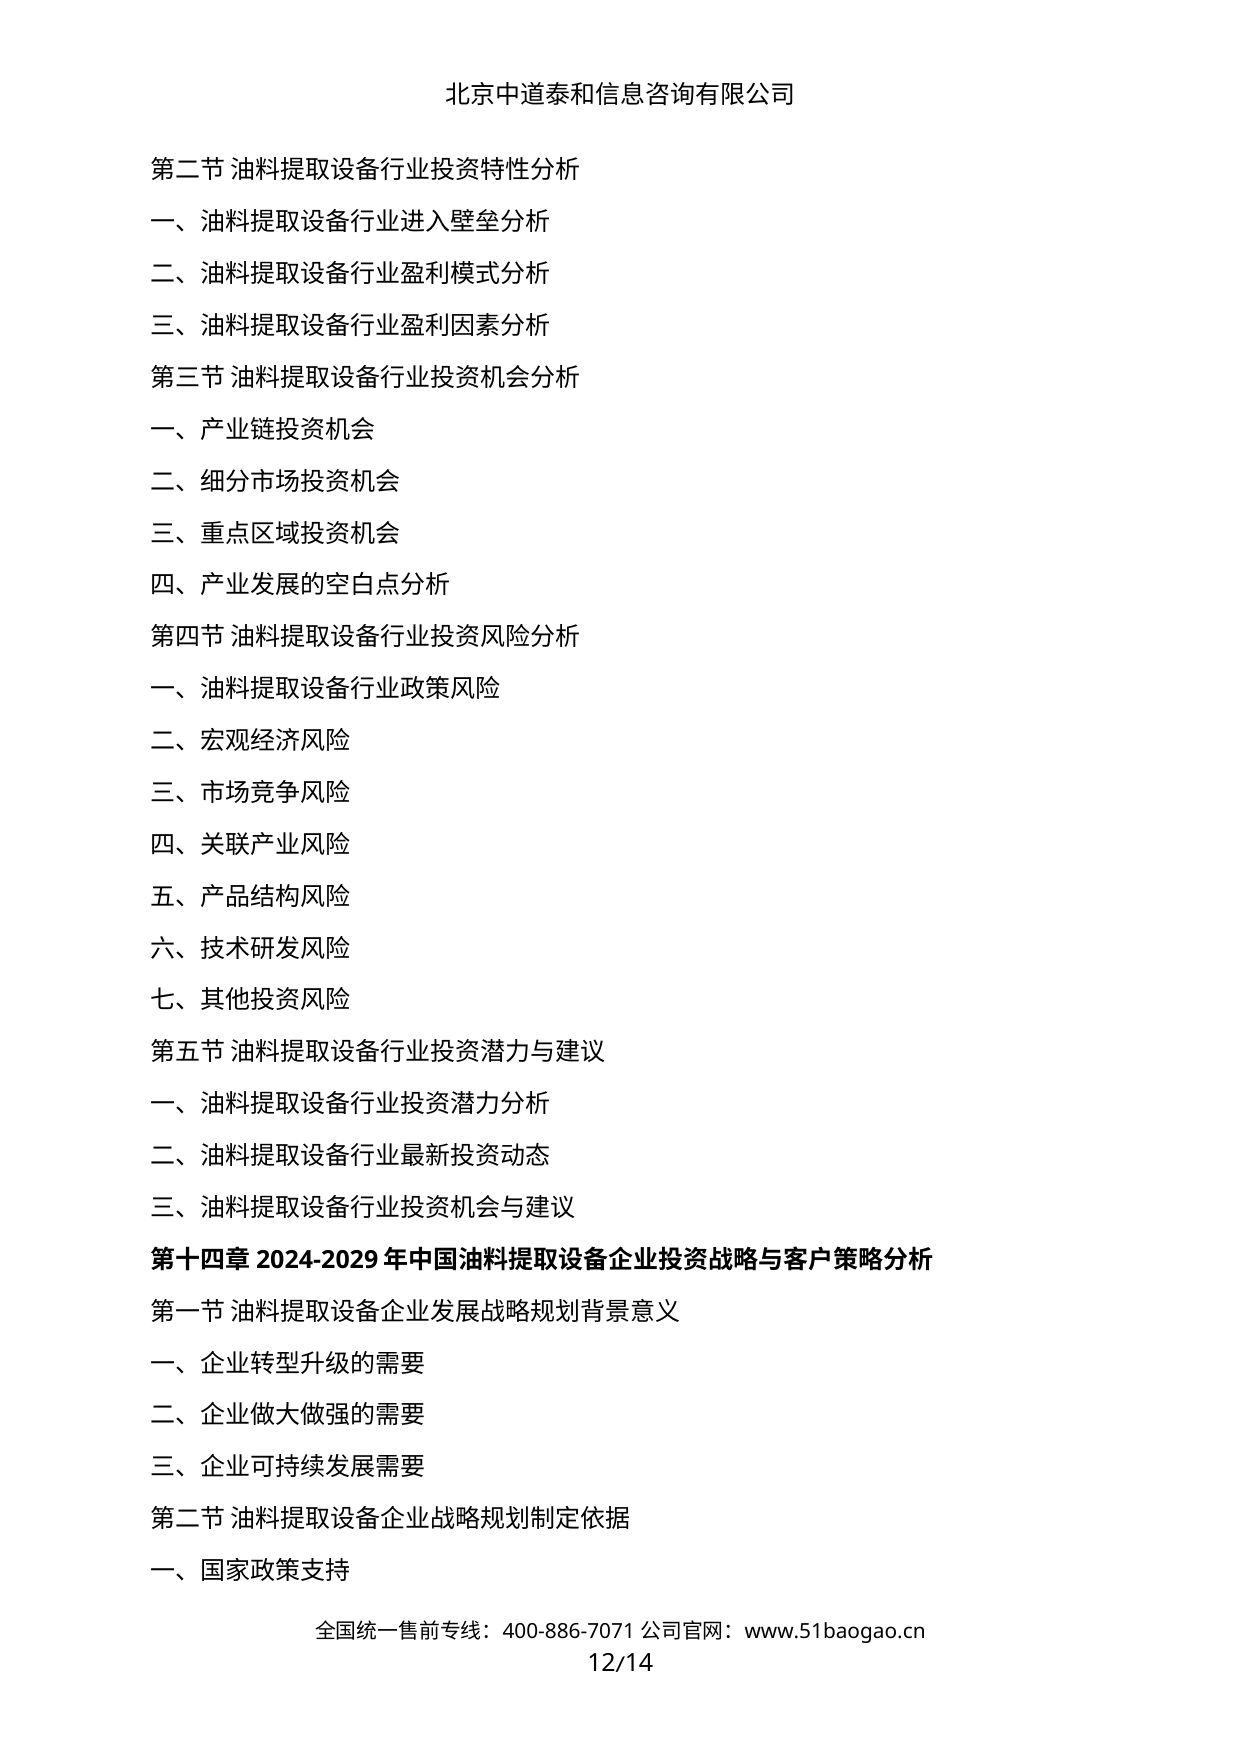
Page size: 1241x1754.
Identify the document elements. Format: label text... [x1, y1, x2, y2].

text 三、油料提取设备行业投资机会与建议 [150, 1187, 1090, 1224]
text 第二节 油料提取设备企业战略规划制定依据 [150, 1499, 1090, 1535]
text 一、油料提取设备行业投资潜力分析 [150, 1084, 1090, 1120]
text 一、油料提取设备行业政策风险 [150, 669, 1090, 705]
text 第二节 油料提取设备行业投资特性分析 [150, 150, 1090, 186]
text 四、关联产业风险 [150, 824, 1090, 861]
text 一、企业转型升级的需要 [150, 1343, 1090, 1379]
text 三、油料提取设备行业盈利因素分析 [150, 306, 1090, 342]
text 二、企业做大做强的需要 [150, 1395, 1090, 1431]
text 二、宏观经济风险 [150, 721, 1090, 757]
text 第十四章 2024-2029年中国油料提取设备企业投资战略与客户策略分析 [150, 1239, 1090, 1276]
text 一、国家政策支持 [150, 1551, 1090, 1587]
text 三、企业可持续发展需要 [150, 1447, 1090, 1483]
text 第一节 油料提取设备企业发展战略规划背景意义 [150, 1291, 1090, 1327]
text 六、技术研发风险 [150, 928, 1090, 964]
text 二、油料提取设备行业盈利模式分析 [150, 254, 1090, 290]
text 第五节 油料提取设备行业投资潜力与建议 [150, 1032, 1090, 1068]
text 七、其他投资风险 [150, 980, 1090, 1016]
text 三、重点区域投资机会 [150, 513, 1090, 549]
text 五、产品结构风险 [150, 876, 1090, 912]
text 四、产业发展的空白点分析 [150, 565, 1090, 601]
text 二、油料提取设备行业最新投资动态 [150, 1136, 1090, 1172]
text 二、细分市场投资机会 [150, 461, 1090, 497]
text 第四节 油料提取设备行业投资风险分析 [150, 617, 1090, 653]
text 一、产业链投资机会 [150, 409, 1090, 446]
text 三、市场竞争风险 [150, 772, 1090, 809]
text 第三节 油料提取设备行业投资机会分析 [150, 357, 1090, 394]
text 一、油料提取设备行业进入壁垒分析 [150, 202, 1090, 238]
